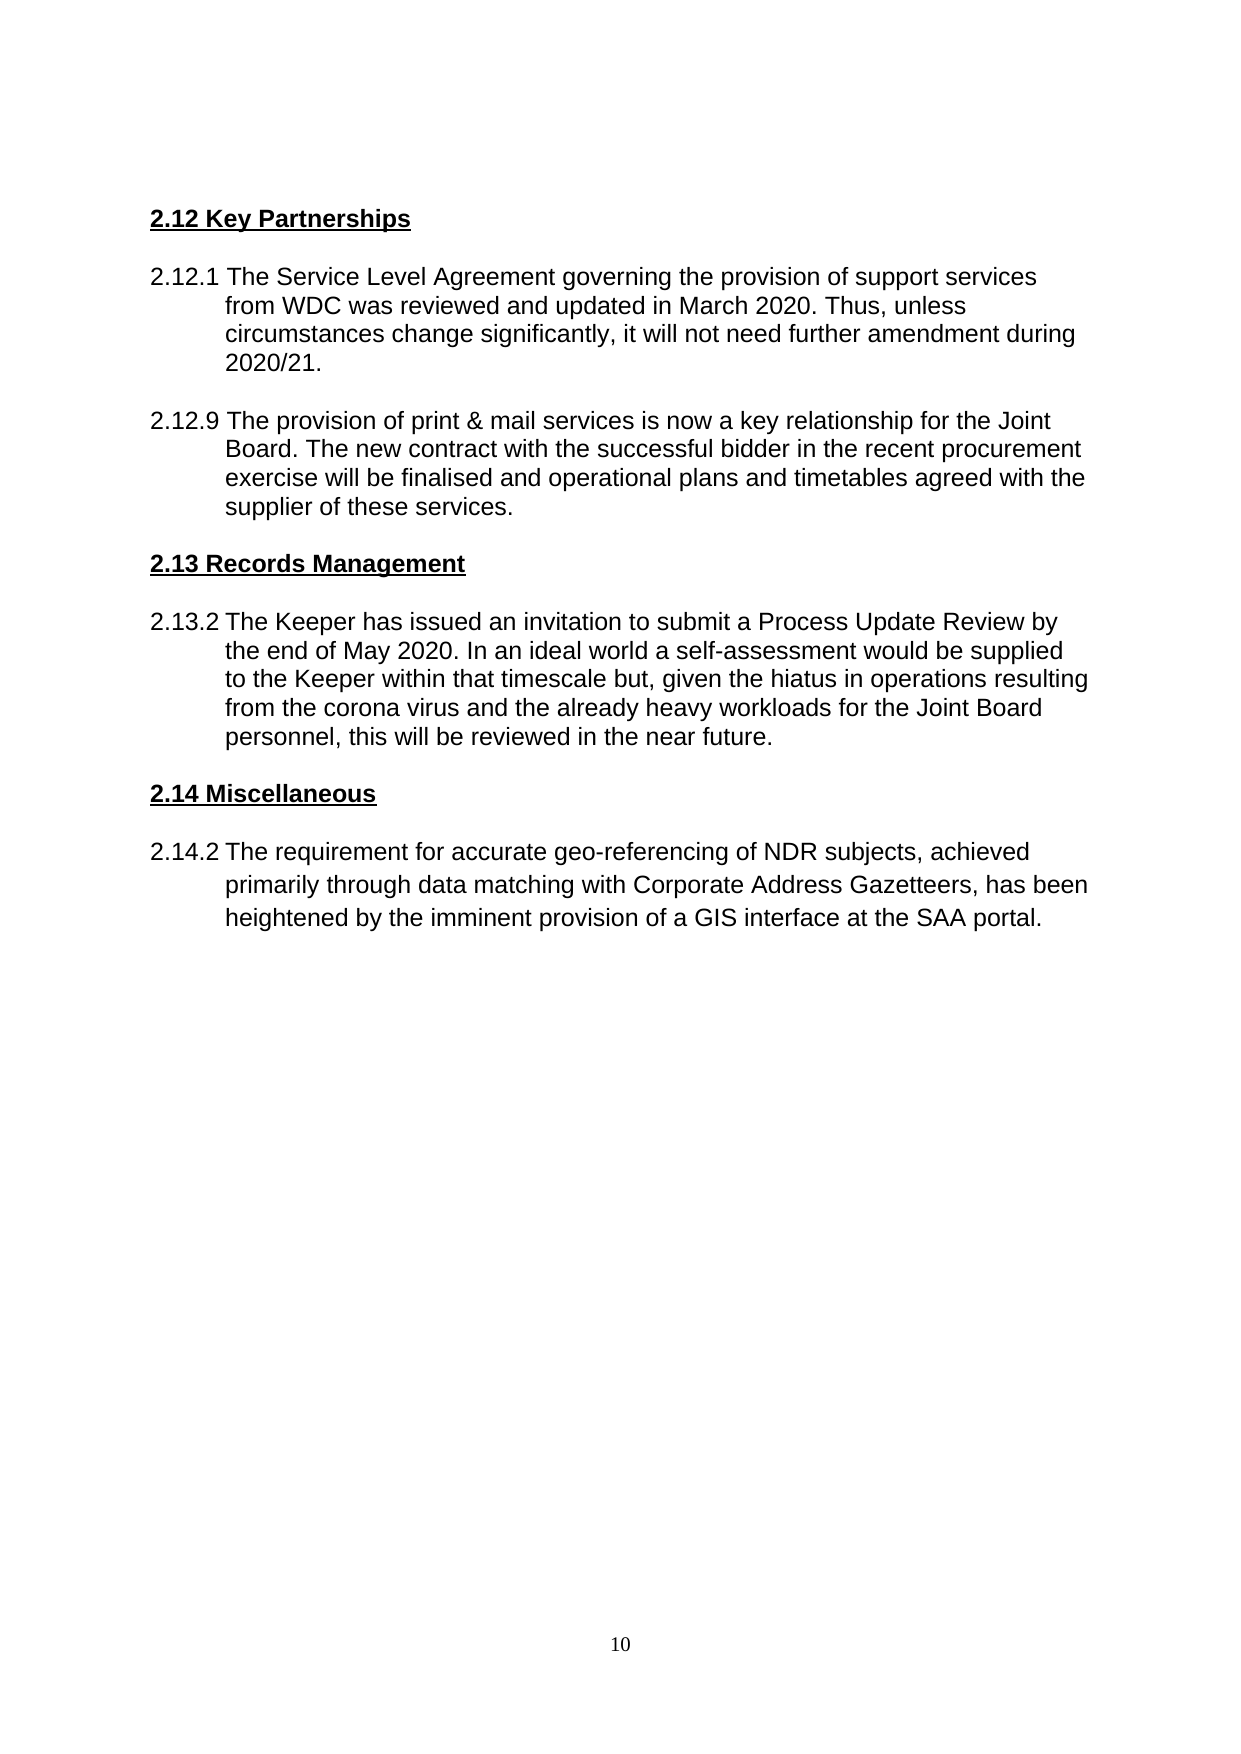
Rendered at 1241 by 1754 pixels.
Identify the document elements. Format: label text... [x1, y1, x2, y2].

text 2.14 Miscellaneous [150, 779, 1090, 808]
text 2.12.1 The Service Level Agreement governing the provision of support services from WDC was reviewed and updated in March 2020. Thus, unless circumstances change significantly, it will not need further amendment during 2020/21. [150, 262, 1090, 377]
text 2.13.2 The Keeper has issued an invitation to submit a Process Update Review by the end of May 2020. In an ideal world a self-assessment would be supplied to the Keeper within that timescale but, given the hiatus in operations resulting from the corona virus and the already heavy workloads for the Joint Board personnel, this will be reviewed in the near future. [150, 607, 1090, 751]
text 2.13 Records Management [150, 549, 1090, 578]
text 2.12.9 The provision of print & mail services is now a key relationship for the Joint Board. The new contract with the successful bidder in the recent procurement exercise will be finalised and operational plans and timetables agreed with the supplier of these services. [150, 406, 1090, 521]
text 2.12 Key Partnerships [150, 204, 1090, 233]
text 2.14.2 The requirement for accurate geo-referencing of NDR subjects, achieved primarily through data matching with Corporate Address Gazetteers, has been heightened by the imminent provision of a GIS interface at the SAA portal. [150, 837, 1090, 932]
